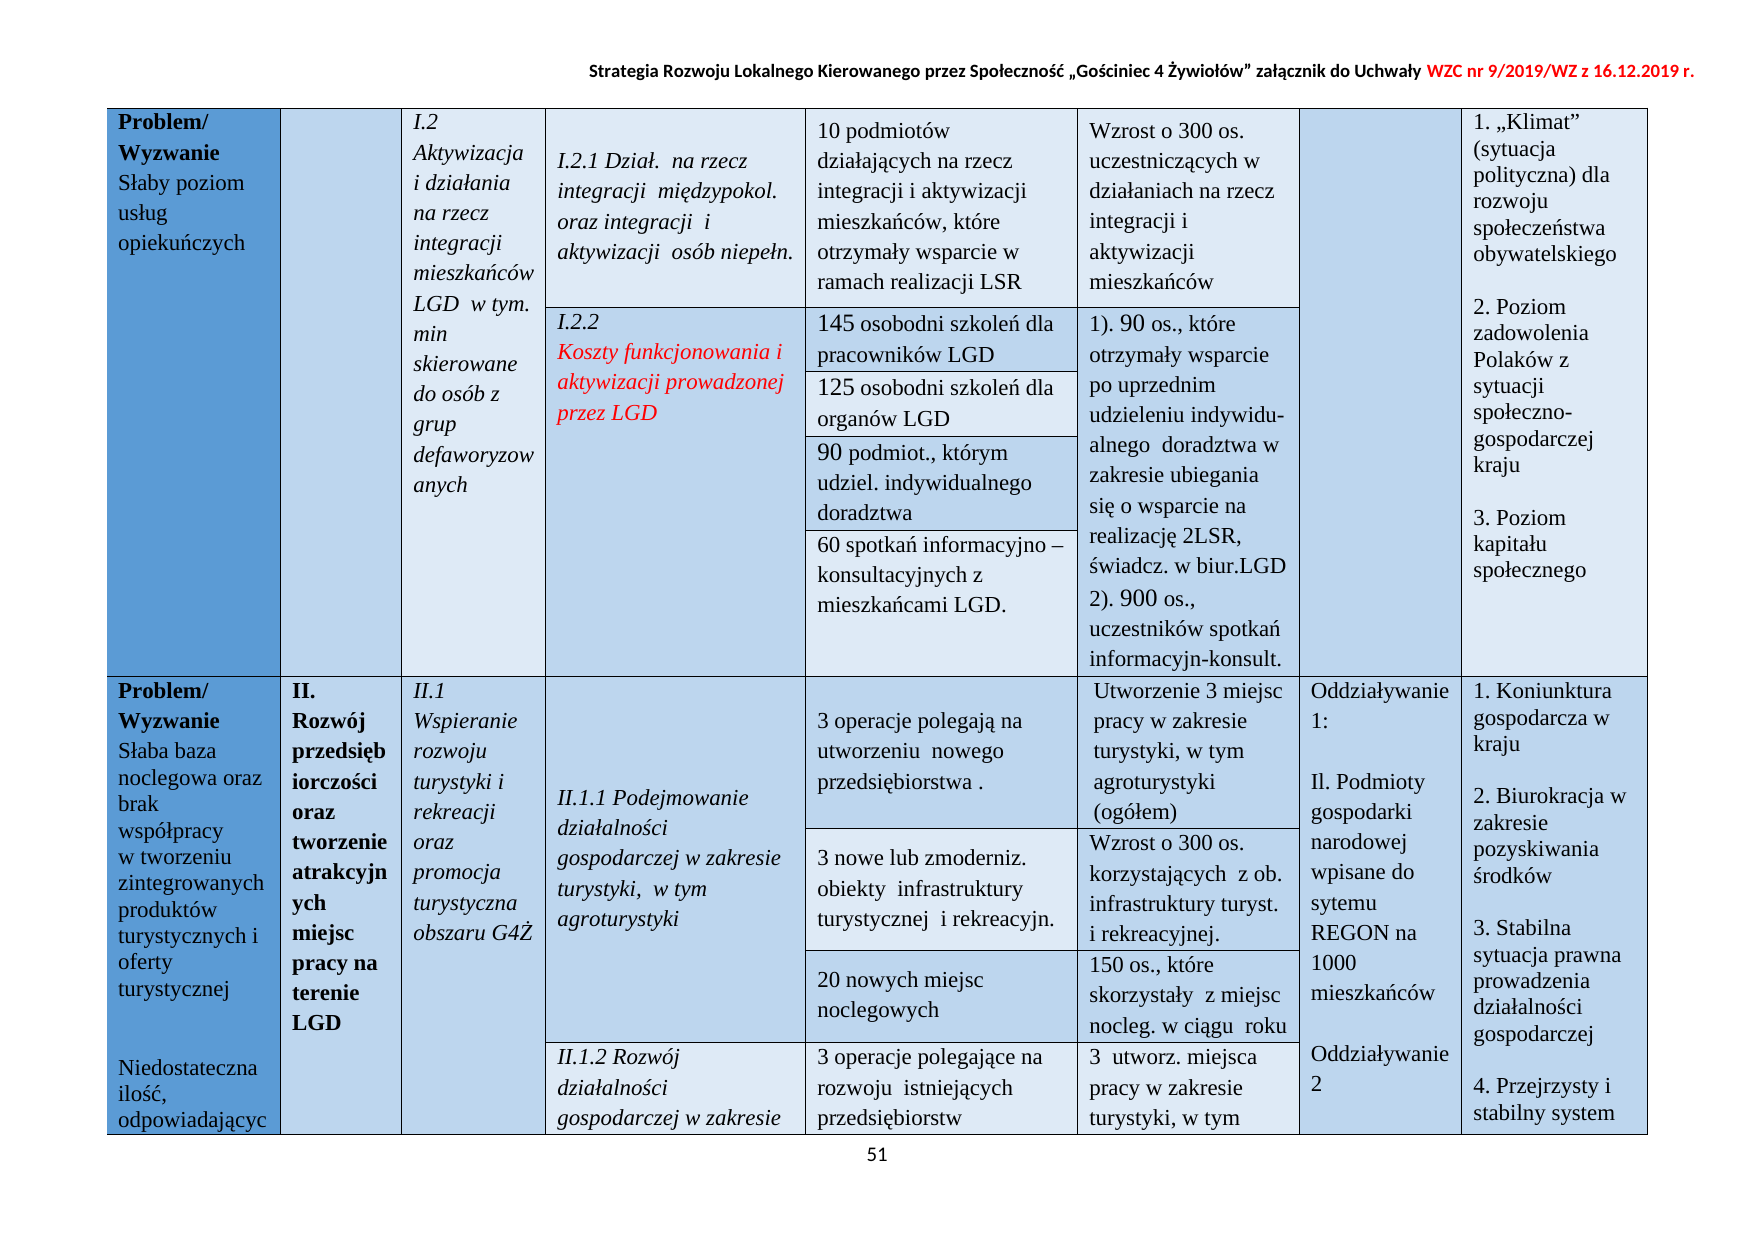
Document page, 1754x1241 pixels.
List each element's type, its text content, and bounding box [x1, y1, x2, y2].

table_cell 20 nowych miejsc noclegowych [806, 951, 1077, 1042]
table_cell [1078, 1043, 1299, 1134]
table_cell II. Rozwój przedsiębiorczości oraz tworzenie atrakcyjnych miejsc pracy na terenie LGD [281, 677, 401, 1134]
table_cell II.1 Wspieranie rozwoju turystyki i rekreacji oraz promocja turystyczna obszaru G4Ż [402, 677, 545, 1134]
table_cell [806, 1043, 1077, 1134]
table_cell 1. „Klimat” (sytuacja polityczna) dla rozwoju społeczeństwa obywatelskiego 2. Poziom zadowolenia Polaków z sytuacji społeczno-gospodarczej kraju 3. Poziom kapitału społecznego [1462, 109, 1647, 676]
table_cell 3 operacje polegają na utworzeniu nowego przedsiębiorstwa . [806, 677, 1077, 828]
table_cell I.2.1 Dział. na rzecz integracji międzypokol. oraz integracji i aktywizacji osób niepełn. [546, 109, 805, 307]
table_cell 90 podmiot., którym udziel. indywidualnego doradztwa [806, 437, 1077, 530]
table_cell 3 nowe lub zmoderniz. obiekty infrastruktury turystycznej i rekreacyjn. [806, 829, 1077, 950]
table_cell Problem/Wyzwanie Słaby poziom usług opiekuńczych [107, 109, 280, 676]
table_cell 125 osobodni szkoleń dla organów LGD [806, 372, 1077, 436]
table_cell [546, 1043, 805, 1134]
table_cell 1. Koniunktura gospodarcza w kraju 2. Biurokracja w zakresie pozyskiwania środków 3. Stabilna sytuacja prawna prowadzenia działalności gospodarczej 4. Przejrzysty i stabilny system podatkowy 5. Niskie i stabilne koszty dla pracodawców zatrudniania pracowników 6. Dostępne środki z UE (np. nie wstrzymane z jakiegoś powodu [1462, 677, 1647, 1134]
table_cell 150 os., które skorzystały z miejsc nocleg. w ciągu roku [1078, 951, 1299, 1042]
table_cell Wzrost o 300 os. uczestniczących w działaniach na rzecz integracji i aktywizacji mieszkańców [1078, 109, 1299, 307]
table_cell 60 spotkań informacyjno – konsultacyjnych z mieszkańcami LGD. [806, 531, 1077, 676]
table_cell Wzrost o 300 os. korzystających z ob. infrastruktury turyst. i rekreacyjnej. [1078, 829, 1299, 950]
table_cell Problem/Wyzwanie Słaba baza noclegowa oraz brak współpracy w tworzeniu zintegrowanych produktów turystycznych i oferty turystycznej Niedostateczna ilość, odpowiadających oczekiwaniom społecznym, miejsc pracy. Słaba współpraca pomiędzy przedsiębiorstwami i brak stref przemysłowych [107, 677, 280, 1134]
table_cell [1078, 677, 1299, 828]
table_cell II.1.1 Podejmowanie działalności gospodarczej w zakresie turystyki, w tym agroturystyki [546, 677, 805, 1042]
table_cell I.2.2 Koszty funkcjonowania i aktywizacji prowadzonej przez LGD [546, 308, 805, 676]
table_cell 1). 90 os., które otrzymały wsparcie po uprzednim udzieleniu indywidu-alnego doradztwa w zakresie ubiegania się o wsparcie na realizację 2LSR, świadcz. w biur.LGD 2). 900 os., uczestników spotkań informacyjn-konsult. [1078, 308, 1299, 676]
table_cell 10 podmiotów działających na rzecz integracji i aktywizacji mieszkańców, które otrzymały wsparcie w ramach realizacji LSR [806, 109, 1077, 307]
table_cell Oddziaływanie 1: Il. Podmioty gospodarki narodowej wpisane do sytemu REGON na 1000 mieszkańców Oddziaływanie 2 Wzrost il. podmiot. gospodarcz. wpisanych do sytemu REGON w sekcji I oraz gospodarstw agroturystycznych na 1000 mieszk. [1300, 677, 1461, 1134]
table_cell 145 osobodni szkoleń dla pracowników LGD [806, 308, 1077, 371]
table_cell I.2 Aktywizacja i działania na rzecz integracji mieszkańców LGD w tym. min skierowane do osób z grup defaworyzowanych [402, 109, 545, 676]
